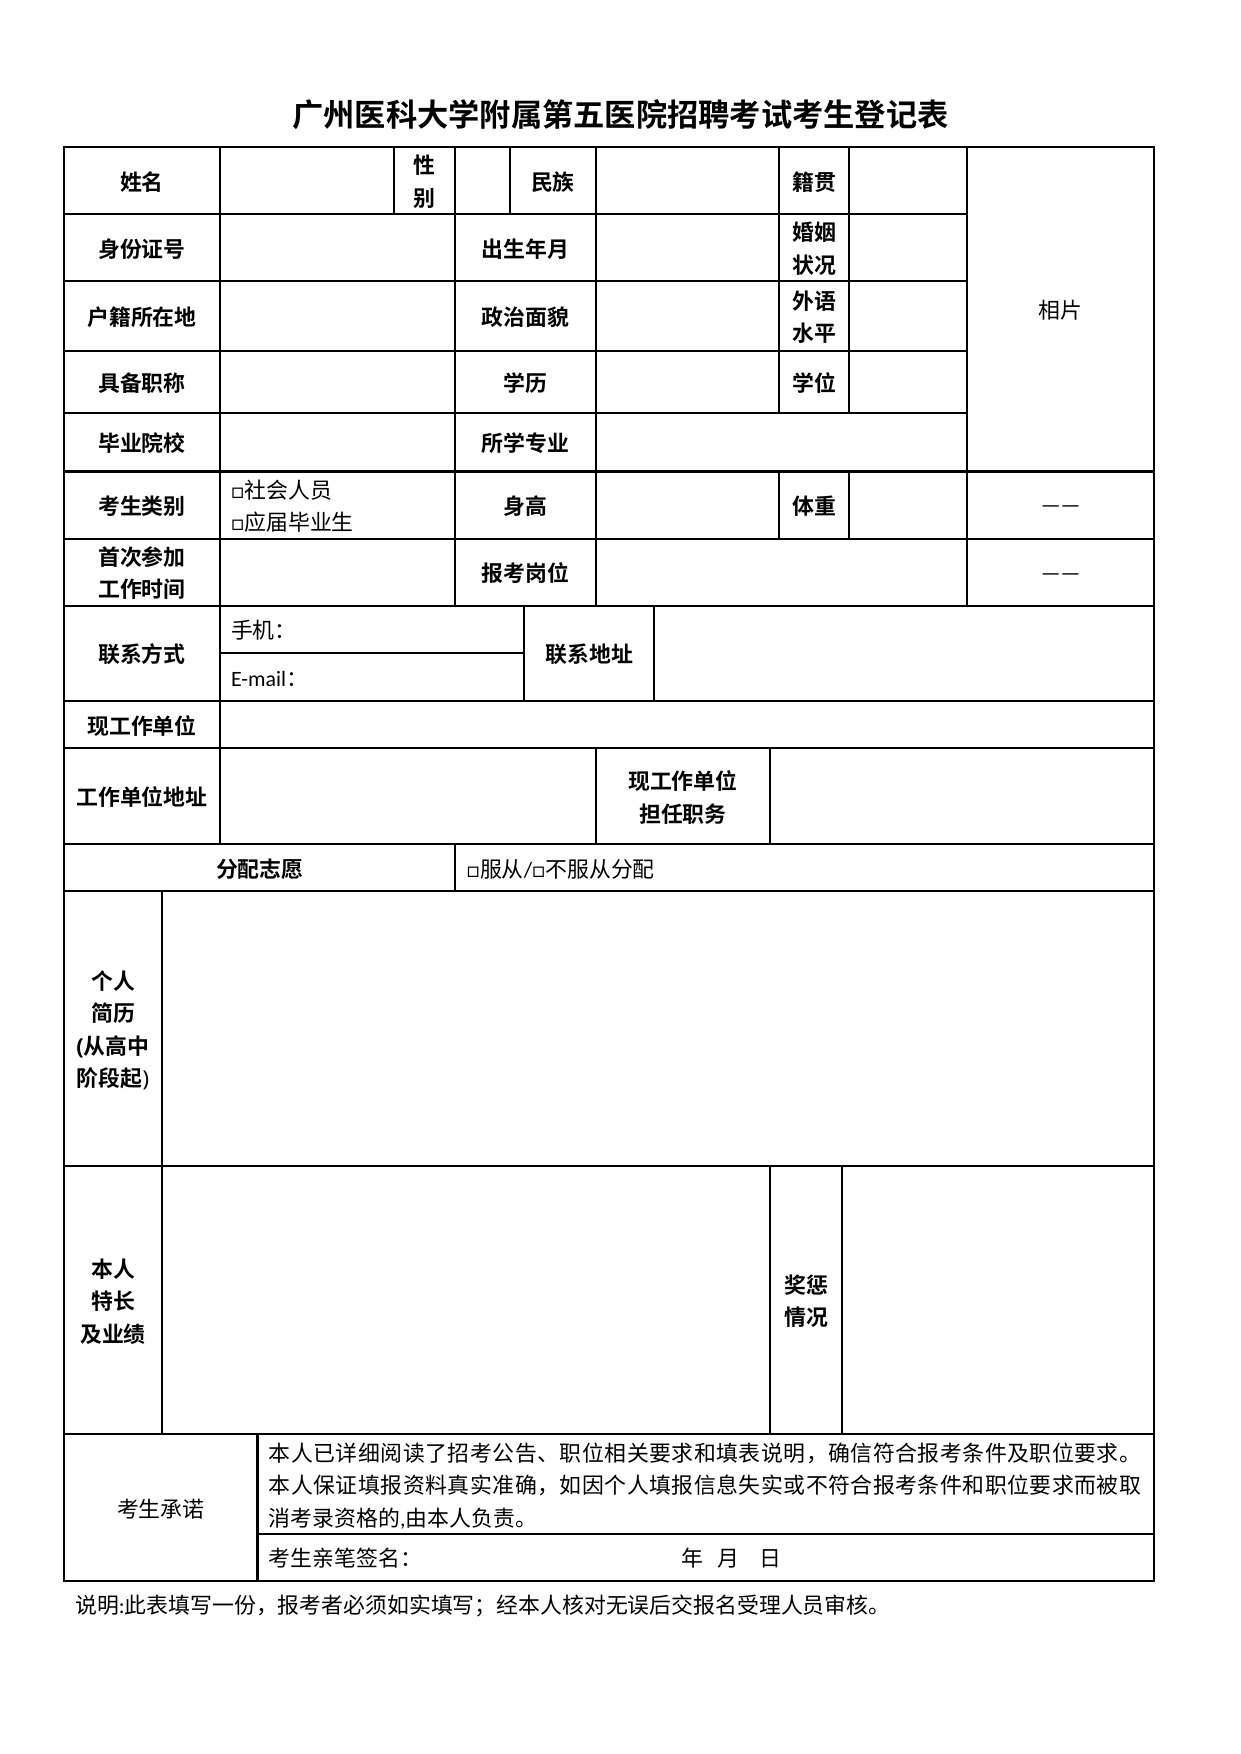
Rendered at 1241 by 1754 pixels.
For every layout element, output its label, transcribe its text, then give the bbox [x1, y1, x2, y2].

table_cell [221, 352, 454, 412]
table_cell 外语 水平 [780, 282, 848, 350]
table_cell 首次参加 工作时间 [65, 540, 219, 604]
table_cell 学位 [780, 352, 848, 412]
table_cell [597, 215, 778, 280]
table_header 民族 [511, 148, 595, 213]
text 广州医科大学附属第五医院招聘考试考生登记表 [75, 81, 1165, 146]
table_cell 毕业院校 [65, 414, 219, 470]
table_cell 联系方式 [65, 607, 219, 700]
table_cell [163, 892, 1153, 1165]
table_cell [221, 414, 454, 470]
table_cell 说明:此表填写一份，报考者必须如实填写；经本人核对无误后交报名受理人员审核。 [64, 1582, 1154, 1626]
table_cell [597, 473, 778, 537]
table_cell 联系地址 [525, 607, 653, 700]
table_cell [850, 282, 966, 350]
table_cell 所学专业 [456, 414, 595, 470]
table_cell [850, 352, 966, 412]
table_cell —— [968, 540, 1153, 604]
table_header [850, 148, 966, 213]
table_cell 本人 特长 及业绩 [65, 1167, 161, 1433]
table_cell 现工作单位 担任职务 [597, 749, 769, 843]
table_cell [163, 1167, 769, 1433]
table_header 性别 [395, 148, 454, 213]
table_cell 现工作单位 [65, 702, 219, 747]
table_cell [221, 702, 1153, 747]
table_cell [597, 540, 966, 604]
table_cell 报考岗位 [456, 540, 595, 604]
table_cell [221, 749, 595, 843]
table_header 相片 [968, 148, 1153, 470]
table_cell 奖惩 情况 [771, 1167, 841, 1433]
table_cell 婚姻 状况 [780, 215, 848, 280]
table_cell 考生承诺 [65, 1435, 256, 1579]
table_cell 工作单位地址 [65, 749, 219, 843]
table_cell 户籍所在地 [65, 282, 219, 350]
table_cell [221, 540, 454, 604]
table_cell 学历 [456, 352, 595, 412]
table_header 姓名 [65, 148, 219, 213]
table_cell 个人 简历 (从高中阶段起) [65, 892, 161, 1165]
table_cell □服从/□不服从分配 [456, 845, 1153, 890]
table_cell [221, 215, 454, 280]
table_cell 政治面貌 [456, 282, 595, 350]
table_header [597, 148, 778, 213]
table_cell [597, 282, 778, 350]
table_cell [850, 215, 966, 280]
table_cell 手机： [221, 607, 523, 652]
table_cell [655, 607, 1153, 700]
table_cell [843, 1167, 1153, 1433]
table_cell 本人已详细阅读了招考公告、职位相关要求和填表说明，确信符合报考条件及职位要求。本人保证填报资料真实准确，如因个人填报信息失实或不符合报考条件和职位要求而被取消考录资格的,由本人负责。 [259, 1435, 1153, 1533]
table_cell 分配志愿 [65, 845, 454, 890]
table_cell —— [968, 473, 1153, 537]
table_header [221, 148, 393, 213]
table_cell 考生亲笔签名： 年 月 日 [259, 1535, 1153, 1579]
table_cell □社会人员 □应届毕业生 [221, 473, 454, 537]
table_cell [221, 282, 454, 350]
table_cell 出生年月 [456, 215, 595, 280]
table_cell [597, 352, 778, 412]
table_cell 具备职称 [65, 352, 219, 412]
table_cell 身份证号 [65, 215, 219, 280]
table_cell [597, 414, 966, 470]
table_cell [850, 473, 966, 537]
table_header 籍贯 [780, 148, 848, 213]
table_cell 考生类别 [65, 473, 219, 537]
table_cell E-mail： [221, 654, 523, 700]
table_cell 身高 [456, 473, 595, 537]
table_cell [771, 749, 1153, 843]
table_cell 体重 [780, 473, 848, 537]
table_header [456, 148, 509, 213]
